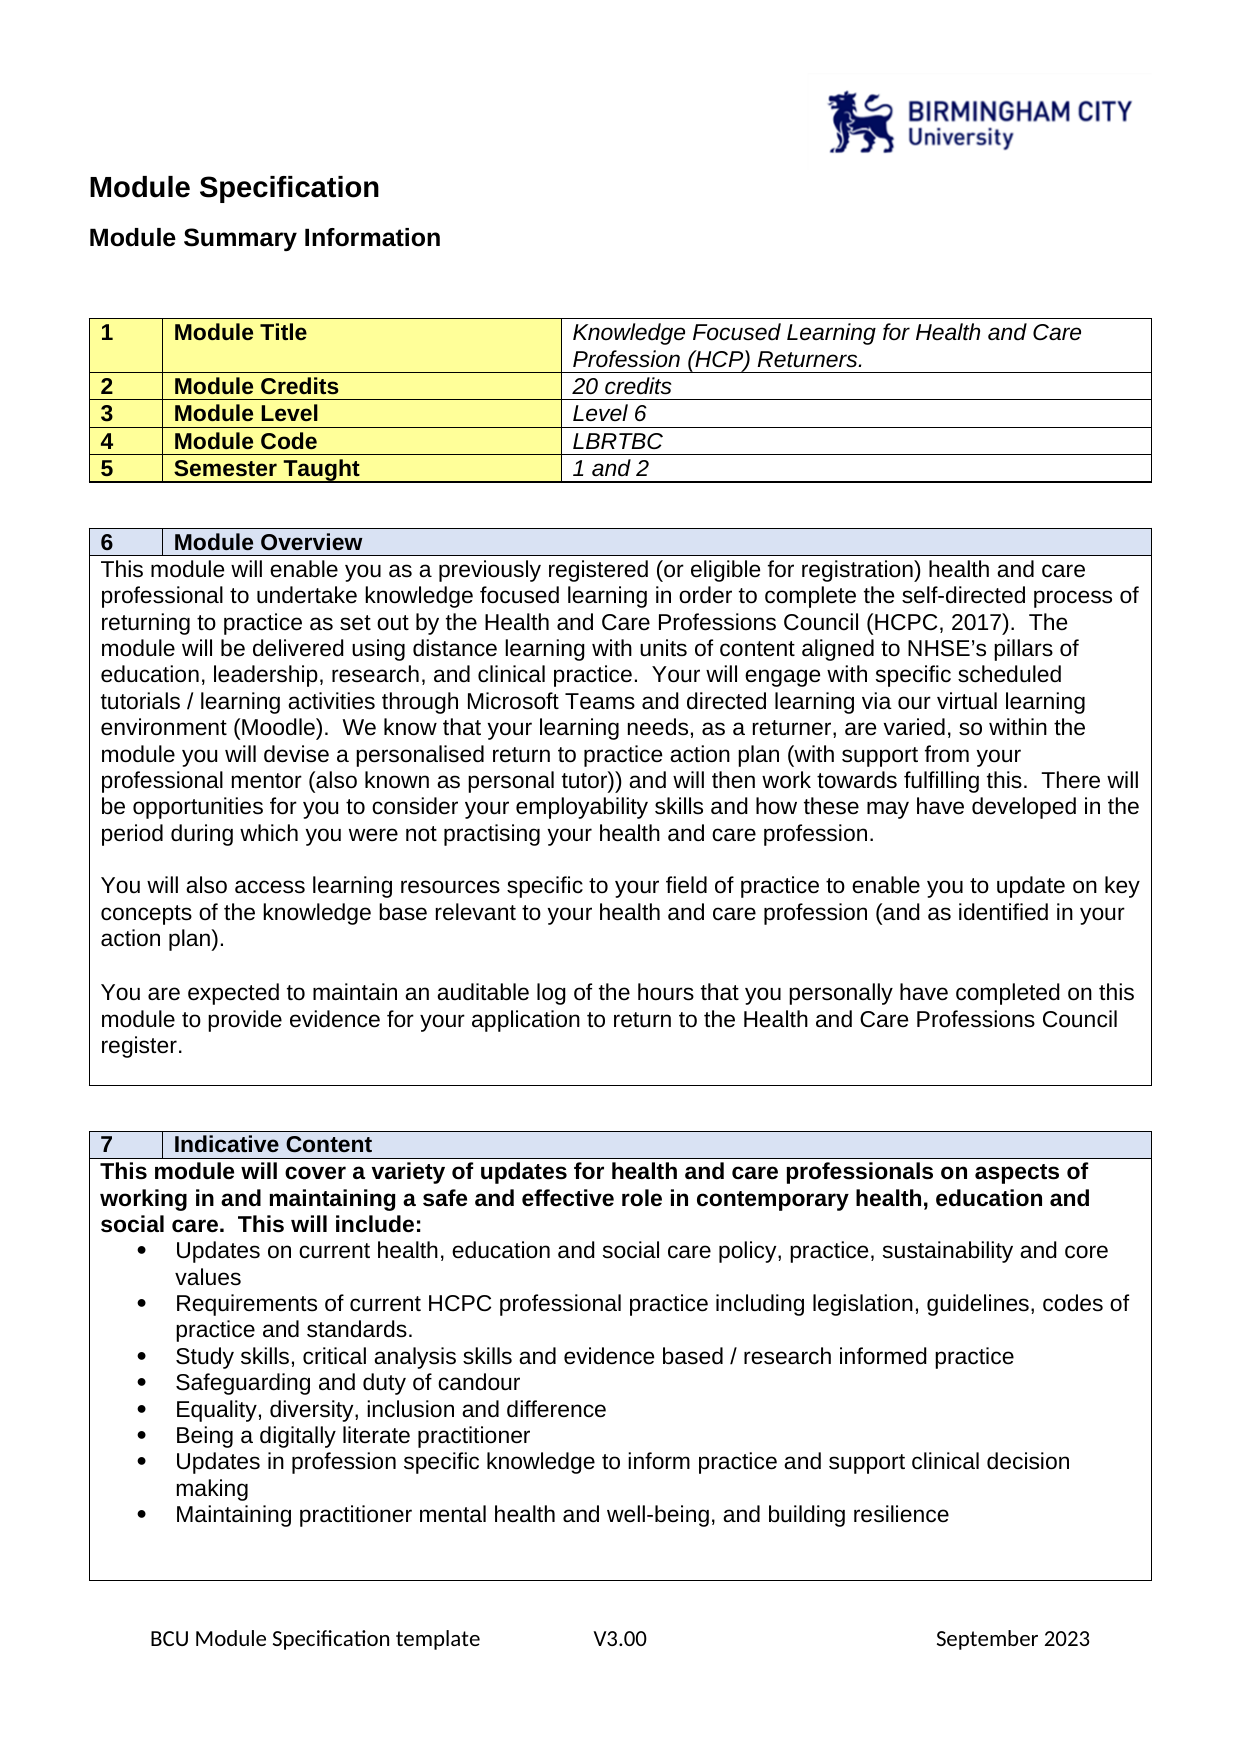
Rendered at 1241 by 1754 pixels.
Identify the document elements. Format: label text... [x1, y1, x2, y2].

table_cell LBRTBC [562, 428, 1151, 454]
table_cell 2 [90, 373, 162, 399]
table_cell 20 credits [562, 373, 1151, 399]
table_header Knowledge Focused Learning for Health and Care Profession (HCP) Returners. [562, 319, 1151, 372]
table_cell Module Code [163, 428, 561, 454]
table_header 7 [90, 1132, 162, 1158]
table_header Module Overview [163, 529, 1151, 555]
table_cell Module Level [163, 400, 561, 427]
table_cell 5 [90, 455, 162, 481]
table_cell 3 [90, 400, 162, 427]
table_header 6 [90, 529, 162, 555]
table_header Module Title [163, 319, 561, 372]
picture [807, 73, 1152, 170]
table_cell Module Credits [163, 373, 561, 399]
text Module Summary Information [89, 223, 1152, 251]
table_cell Level 6 [562, 400, 1151, 427]
table_cell This module will enable you as a previously registered (or eligible for registration) health and care professional to undertake knowledge focused learning in order to complete the self-directed process of returning to practice as set out by the Health and Care Professions Council (HCPC, 2017). The module will be delivered using distance learning with units of content aligned to NHSE’s pillars of education, leadership, research, and clinical practice. Your will engage with specific scheduled tutorials / learning activities through Microsoft Teams and directed learning via our virtual learning environment (Moodle). We know that your learning needs, as a returner, are varied, so within the module you will devise a personalised return to practice action plan (with support from your professional mentor (also known as personal tutor)) and will then work towards fulfilling this. There will be opportunities for you to consider your employability skills and how these may have developed in the period during which you were not practising your health and care profession. You will also access learning resources specific to your field of practice to enable you to update on key concepts of the knowledge base relevant to your health and care profession (and as identified in your action plan). You are expected to maintain an auditable log of the hours that you personally have completed on this module to provide evidence for your application to return to the Health and Care Professions Council register. [90, 556, 1151, 1085]
text Module Specification [89, 170, 1152, 203]
table_header Indicative Content [163, 1132, 1151, 1158]
table_header 1 [90, 319, 162, 372]
table_cell 4 [90, 428, 162, 454]
table_cell Semester Taught [163, 455, 561, 481]
table_cell 1 and 2 [562, 455, 1151, 481]
table_cell This module will cover a variety of updates for health and care professionals on aspects of working in and maintaining a safe and effective role in contemporary health, education and social care. This will include: Updates on current health, education and social care policy, practice, sustainability and core values Requirements of current HCPC professional practice including legislation, guidelines, codes of practice and standards. Study skills, critical analysis skills and evidence based / research informed practice Safeguarding and duty of candour Equality, diversity, inclusion and difference Being a digitally literate practitioner Updates in profession specific knowledge to inform practice and support clinical decision making Maintaining practitioner mental health and well-being, and building resilience [90, 1159, 1151, 1580]
